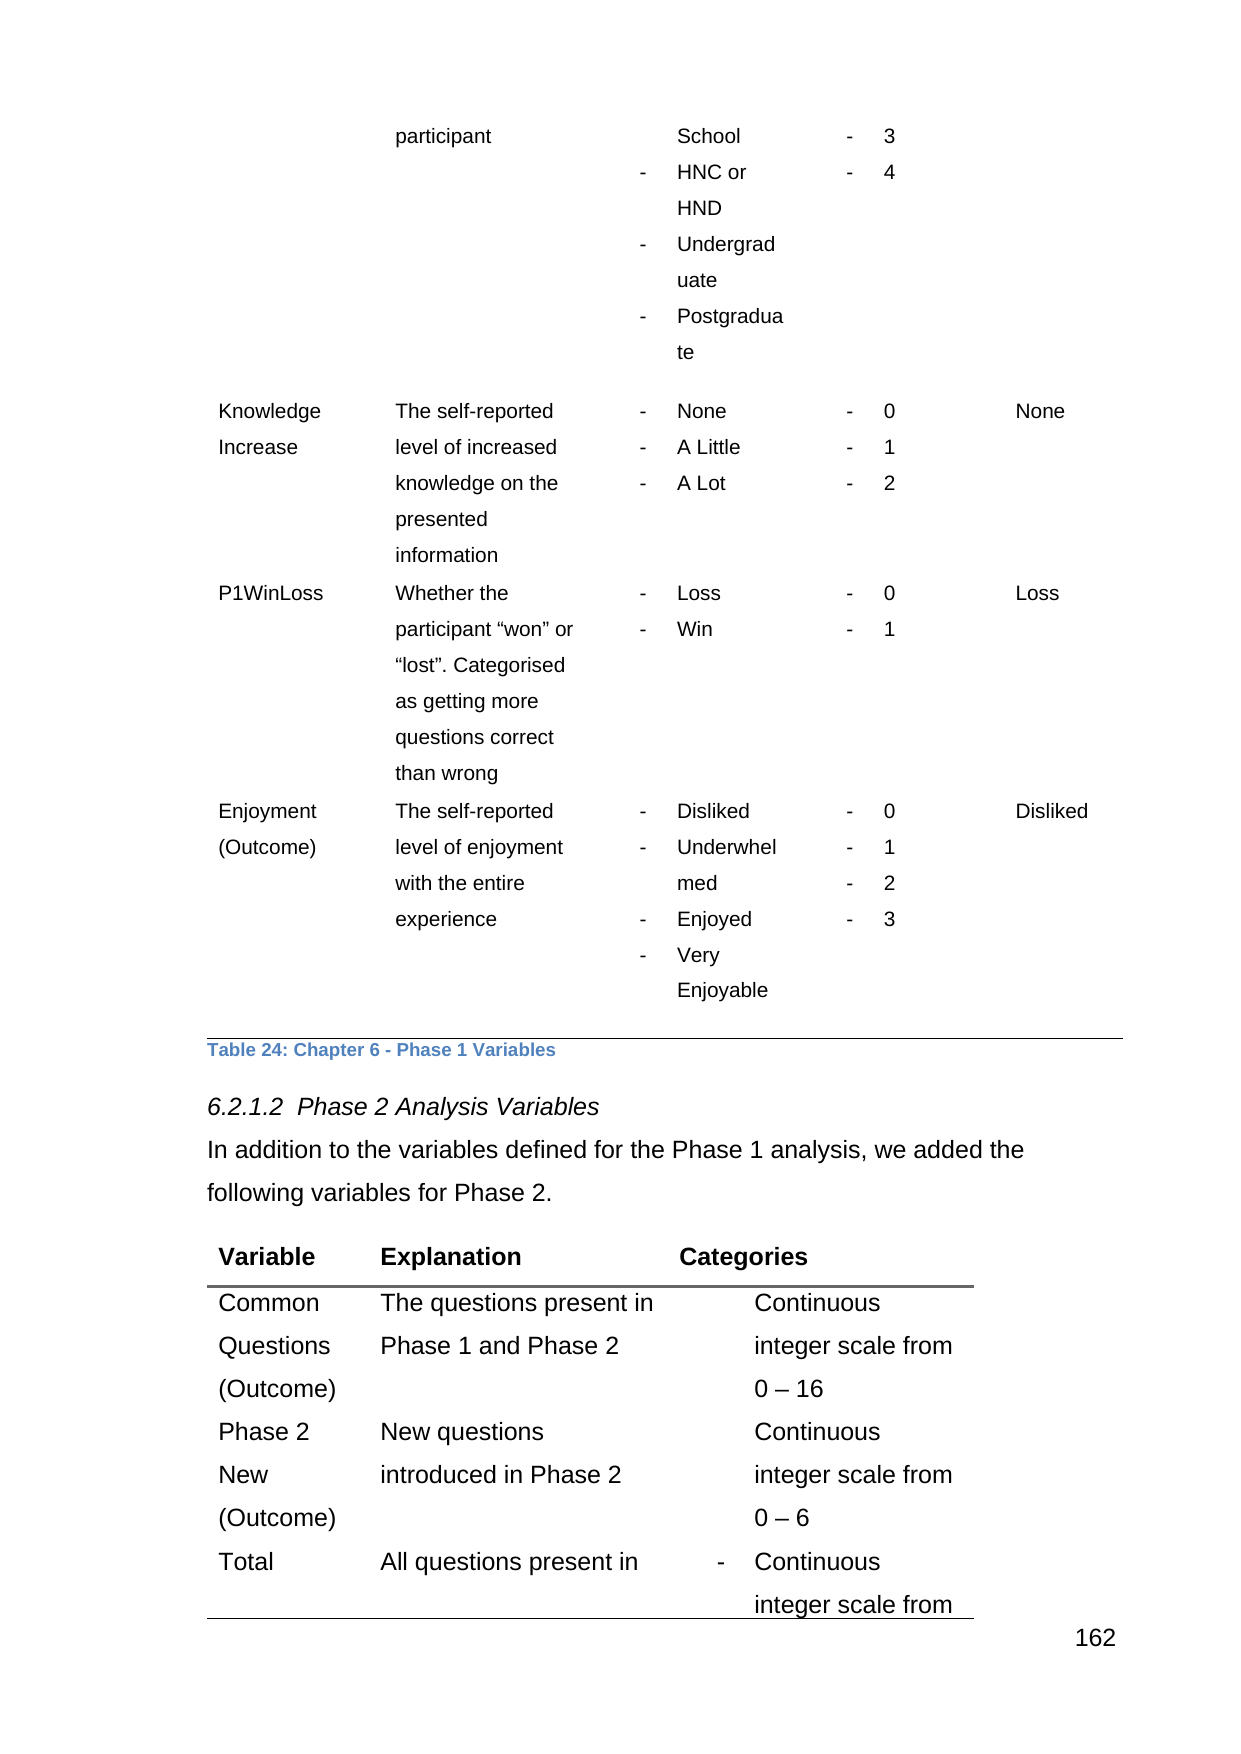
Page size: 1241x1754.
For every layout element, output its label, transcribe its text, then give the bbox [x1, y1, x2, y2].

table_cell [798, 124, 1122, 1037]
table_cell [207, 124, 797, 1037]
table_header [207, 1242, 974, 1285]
text In addition to the variables defined for the Phase 1 analysis, we added the following variables for Phase 2. [207, 1135, 1116, 1207]
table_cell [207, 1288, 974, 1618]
subtitle Phase 2 Analysis Variables [207, 1092, 1116, 1120]
